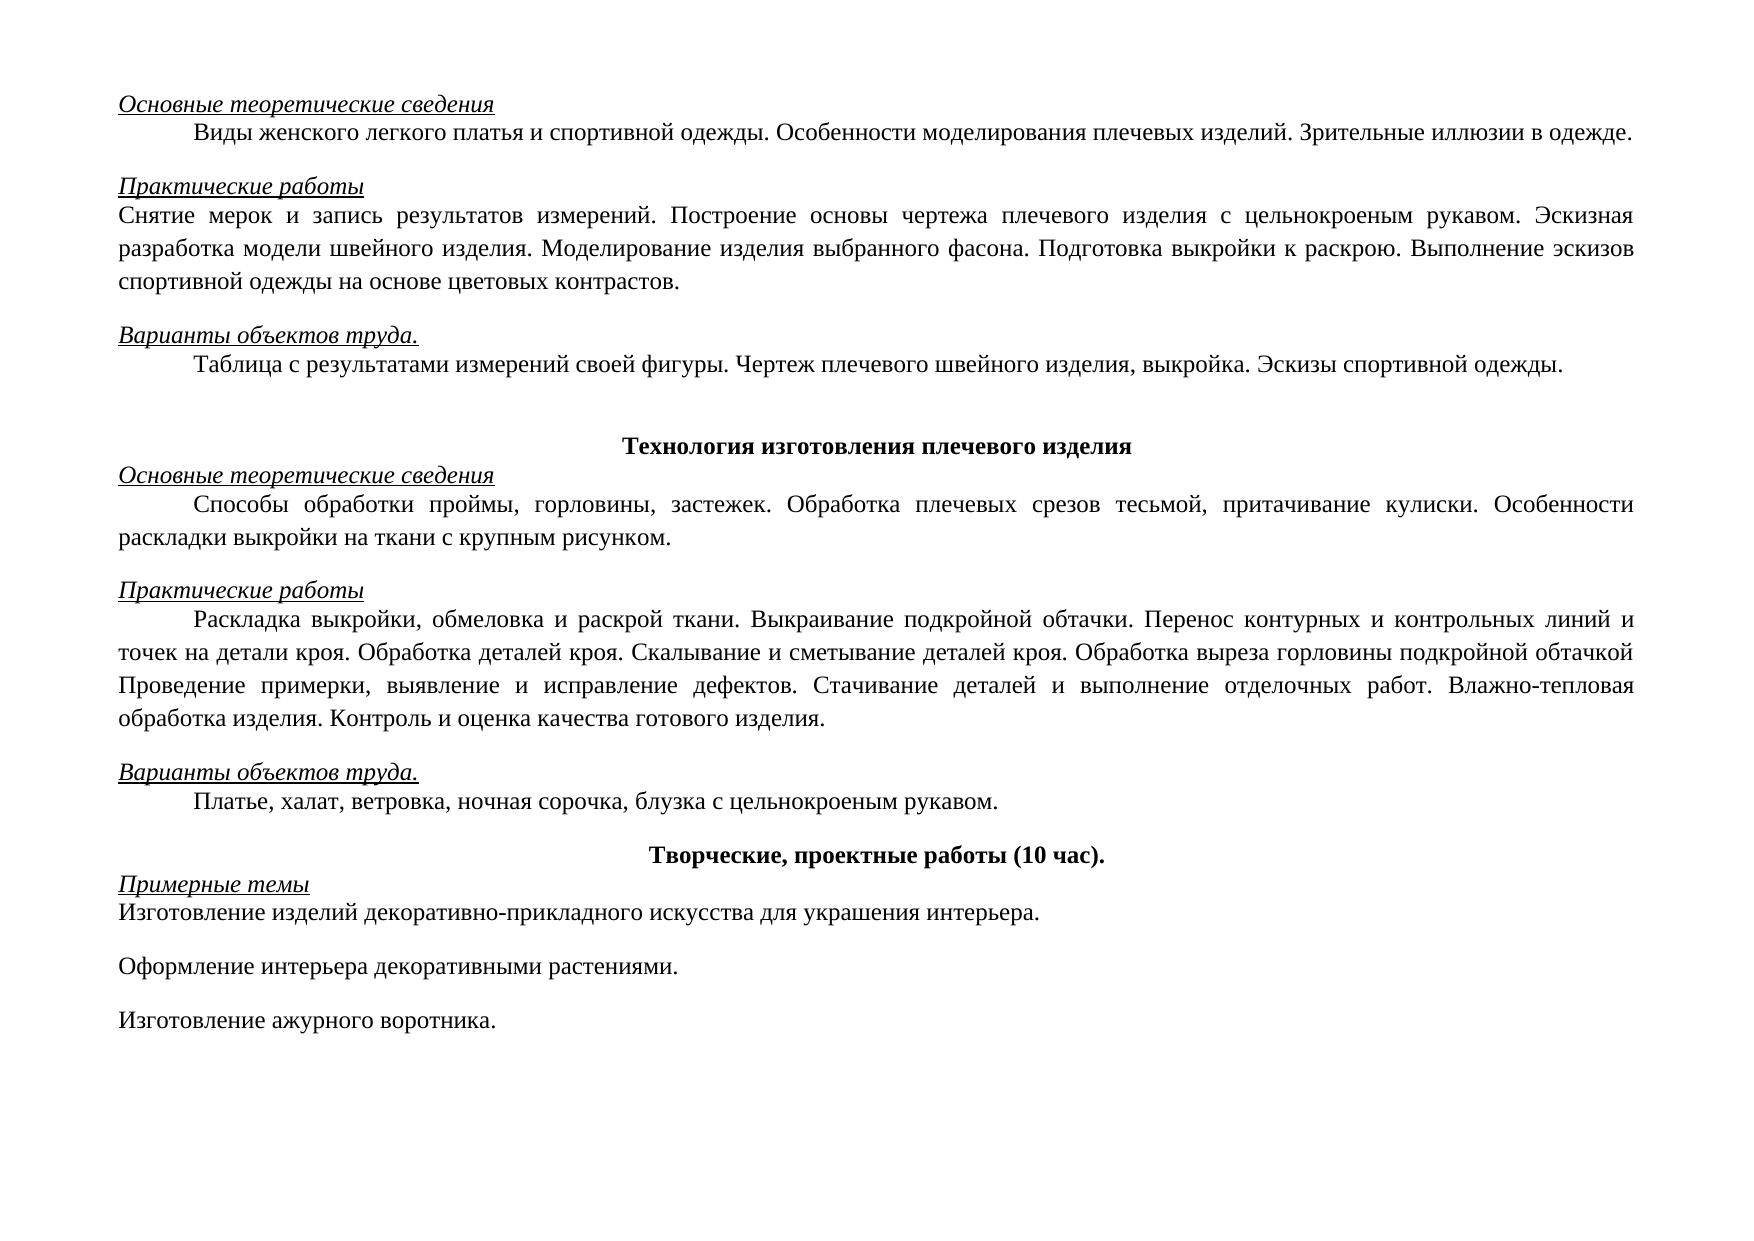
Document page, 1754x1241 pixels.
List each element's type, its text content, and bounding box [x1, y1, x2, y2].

subtitle Практические работы [118, 171, 1636, 200]
subtitle Примерные темы [118, 869, 1636, 897]
subtitle Творческие, проектные работы (10 час). [118, 840, 1636, 869]
subtitle Технология изготовления плечевого изделия [118, 431, 1636, 460]
text Снятие мерок и запись результатов измерений. Построение основы чертежа плечевого изделия с цельнокроеным рукавом. Эскизная разработка модели швейного изделия. Моделирование изделия выбранного фасона. Подготовка выкройки к раскрою. Выполнение эскизов спортивной одежды на основе цветовых контрастов. [118, 200, 1636, 295]
text Виды женского легкого платья и спортивной одежды. Особенности моделирования плечевых изделий. Зрительные иллюзии в одежде. [118, 117, 1636, 146]
text Изготовление изделий декоративно-прикладного искусства для украшения интерьера. [118, 897, 1636, 926]
subtitle Основные теоретические сведения [118, 460, 1636, 489]
subtitle Основные теоретические сведения [118, 89, 1636, 117]
text Платье, халат, ветровка, ночная сорочка, блузка с цельнокроеным рукавом. [118, 786, 1636, 815]
text Таблица с результатами измерений своей фигуры. Чертеж плечевого швейного изделия, выкройка. Эскизы спортивной одежды. [118, 349, 1636, 377]
subtitle Варианты объектов труда. [118, 320, 1636, 349]
text Раскладка выкройки, обмеловка и раскрой ткани. Выкраивание подкройной обтачки. Перенос контурных и контрольных линий и точек на детали кроя. Обработка деталей кроя. Скалывание и сметывание деталей кроя. Обработка выреза горловины подкройной обтачкой Проведение примерки, выявление и исправление дефектов. Стачивание деталей и выполнение отделочных работ. Влажно-тепловая обработка изделия. Контроль и оценка качества готового изделия. [118, 604, 1636, 732]
text Оформление интерьера декоративными растениями. [118, 951, 1636, 980]
text Способы обработки проймы, горловины, застежек. Обработка плечевых срезов тесьмой, притачивание кулиски. Особенности раскладки выкройки на ткани с крупным рисунком. [118, 489, 1636, 551]
text Изготовление ажурного воротника. [118, 1005, 1636, 1034]
subtitle Варианты объектов труда. [118, 757, 1636, 786]
subtitle Практические работы [118, 576, 1636, 604]
